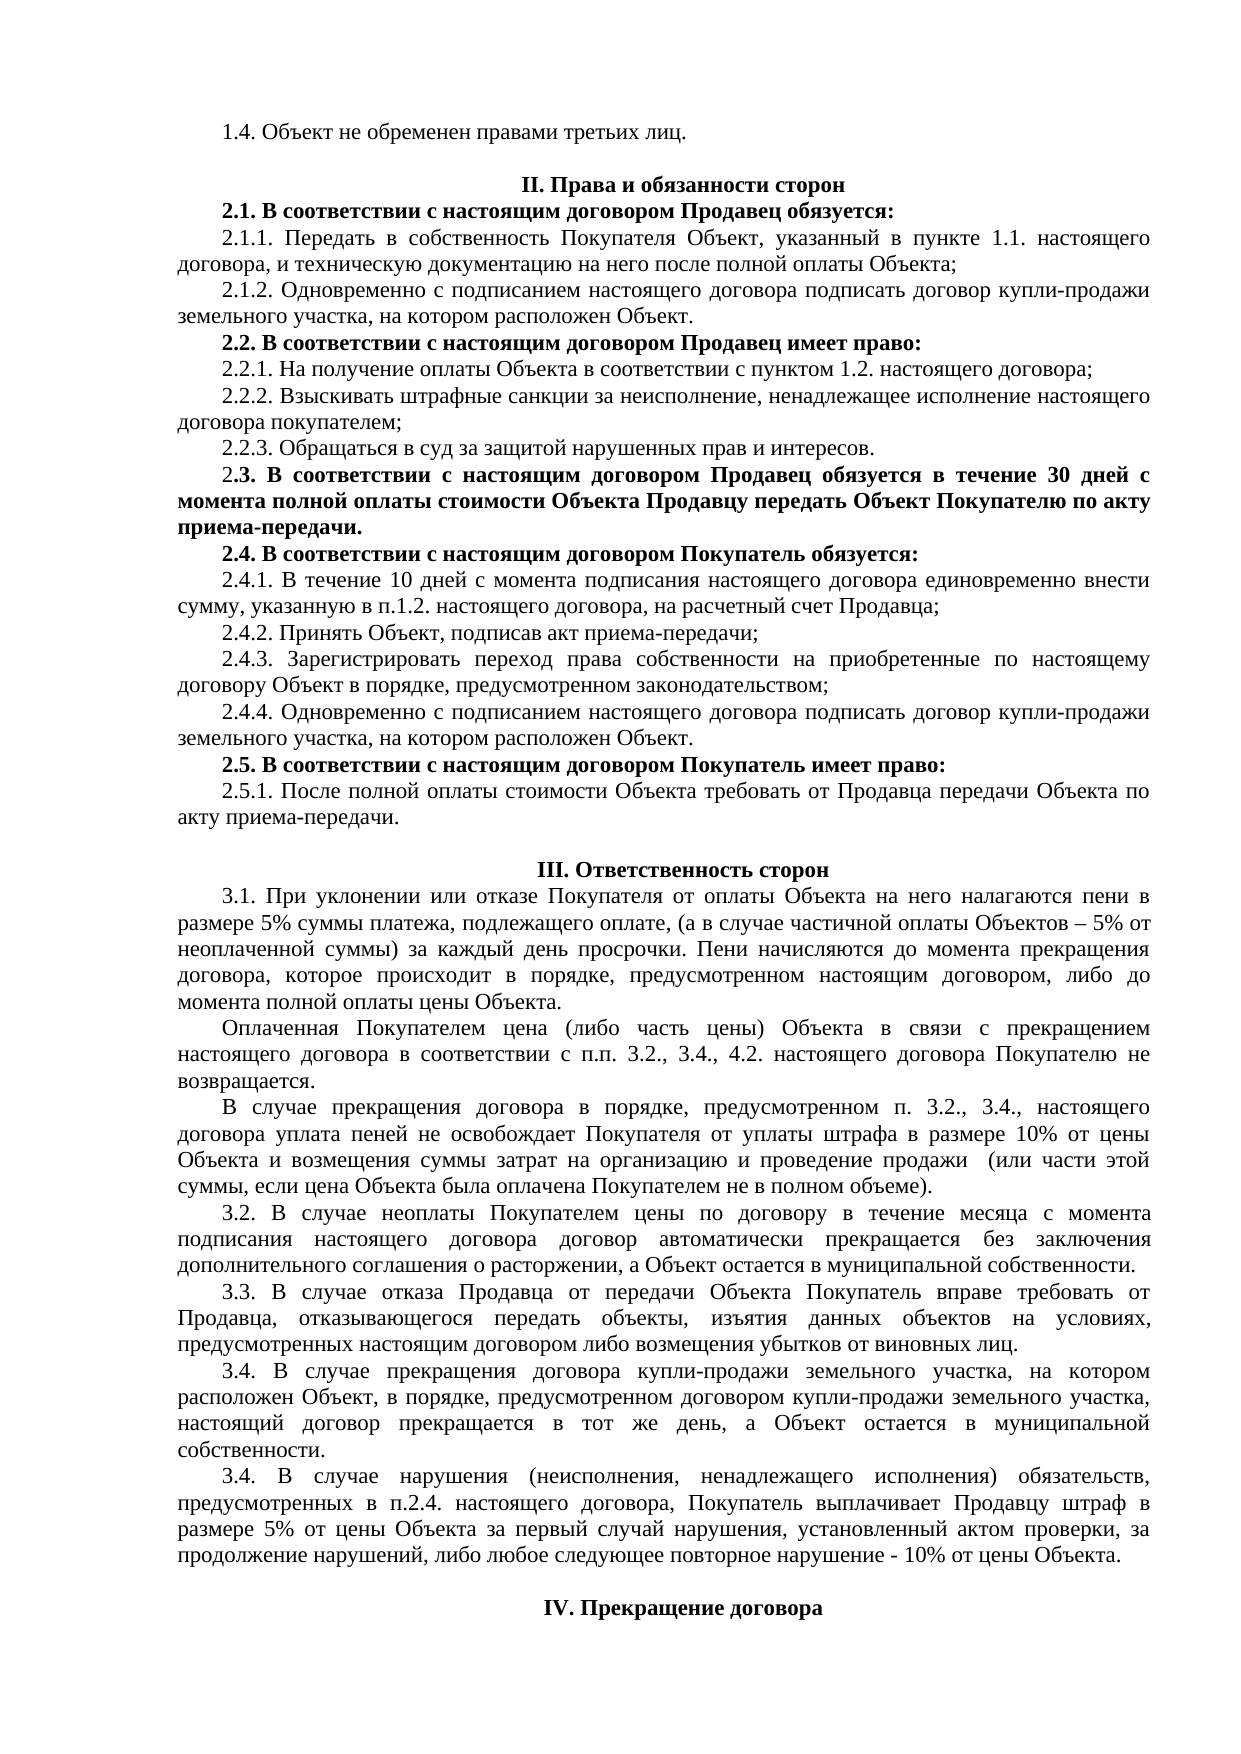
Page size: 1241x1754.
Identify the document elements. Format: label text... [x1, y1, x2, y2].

text 2.2.3. Обращаться в суд за защитой нарушенных прав и интересов. [177, 434, 1152, 461]
text 2.4.1. В течение 10 дней с момента подписания настоящего договора единовременно внести сумму, указанную в п.1.2. настоящего договора, на расчетный счет Продавца; [177, 566, 1152, 619]
text 2.1. В соответствии с настоящим договором Продавец обязуется: [177, 197, 1152, 223]
text 2.4. В соответствии с настоящим договором Покупатель обязуется: [177, 540, 1152, 566]
text Оплаченная Покупателем цена (либо часть цены) Объекта в связи с прекращением настоящего договора в соответствии с п.п. 3.2., 3.4., 4.2. настоящего договора Покупателю не возвращается. [177, 1014, 1152, 1093]
text 2.5. В соответствии с настоящим договором Покупатель имеет право: [177, 751, 1152, 777]
text 2.4.3. Зарегистрировать переход права собственности на приобретенные по настоящему договору Объект в порядке, предусмотренном законодательством; [177, 645, 1152, 698]
text 3.2. В случае неоплаты Покупателем цены по договору в течение месяца с момента подписания настоящего договора договор автоматически прекращается без заключения дополнительного соглашения о расторжении, а Объект остается в муниципальной собственности. [177, 1199, 1152, 1278]
text 2.3. В соответствии с настоящим договором Продавец обязуется в течение 30 дней с момента полной оплаты стоимости Объекта Продавцу передать Объект Покупателю по акту приема-передачи. [177, 461, 1152, 540]
text 3.1. При уклонении или отказе Покупателя от оплаты Объекта на него налагаются пени в размере 5% суммы платежа, подлежащего оплате, (а в случае частичной оплаты Объектов – 5% от неоплаченной суммы) за каждый день просрочки. Пени начисляются до момента прекращения договора, которое происходит в порядке, предусмотренном настоящим договором, либо до момента полной оплаты цены Объекта. [177, 882, 1152, 1014]
text 2.2.1. На получение оплаты Объекта в соответствии с пунктом 1.2. настоящего договора; [177, 355, 1152, 382]
text 2.5.1. После полной оплаты стоимости Объекта требовать от Продавца передачи Объекта по акту приема-передачи. [177, 777, 1152, 830]
text III. Ответственность сторон [177, 856, 1152, 882]
text 2.1.2. Одновременно с подписанием настоящего договора подписать договор купли-продажи земельного участка, на котором расположен Объект. [177, 276, 1152, 329]
text II. Права и обязанности сторон [177, 171, 1152, 197]
text 3.3. В случае отказа Продавца от передачи Объекта Покупатель вправе требовать от Продавца, отказывающегося передать объекты, изъятия данных объектов на условиях, предусмотренных настоящим договором либо возмещения убытков от виновных лиц. [177, 1278, 1152, 1357]
text 3.4. В случае прекращения договора купли-продажи земельного участка, на котором расположен Объект, в порядке, предусмотренном договором купли-продажи земельного участка, настоящий договор прекращается в тот же день, а Объект остается в муниципальной собственности. [177, 1357, 1152, 1462]
text 2.2.2. Взыскивать штрафные санкции за неисполнение, ненадлежащее исполнение настоящего договора покупателем; [177, 382, 1152, 434]
text 1.4. Объект не обременен правами третьих лиц. [177, 118, 1152, 144]
text В случае прекращения договора в порядке, предусмотренном п. 3.2., 3.4., настоящего договора уплата пеней не освобождает Покупателя от уплаты штрафа в размере 10% от цены Объекта и возмещения суммы затрат на организацию и проведение продажи (или части этой суммы, если цена Объекта была оплачена Покупателем не в полном объеме). [177, 1093, 1152, 1199]
text 2.2. В соответствии с настоящим договором Продавец имеет право: [177, 329, 1152, 355]
text 2.4.4. Одновременно с подписанием настоящего договора подписать договор купли-продажи земельного участка, на котором расположен Объект. [177, 698, 1152, 751]
text 3.4. В случае нарушения (неисполнения, ненадлежащего исполнения) обязательств, предусмотренных в п.2.4. настоящего договора, Покупатель выплачивает Продавцу штраф в размере 5% от цены Объекта за первый случай нарушения, установленный актом проверки, за продолжение нарушений, либо любое следующее повторное нарушение - 10% от цены Объекта. [177, 1462, 1152, 1568]
text 2.1.1. Передать в собственность Покупателя Объект, указанный в пункте 1.1. настоящего договора, и техническую документацию на него после полной оплаты Объекта; [177, 223, 1152, 276]
text IV. Прекращение договора [177, 1594, 1152, 1620]
text 2.4.2. Принять Объект, подписав акт приема-передачи; [177, 619, 1152, 645]
